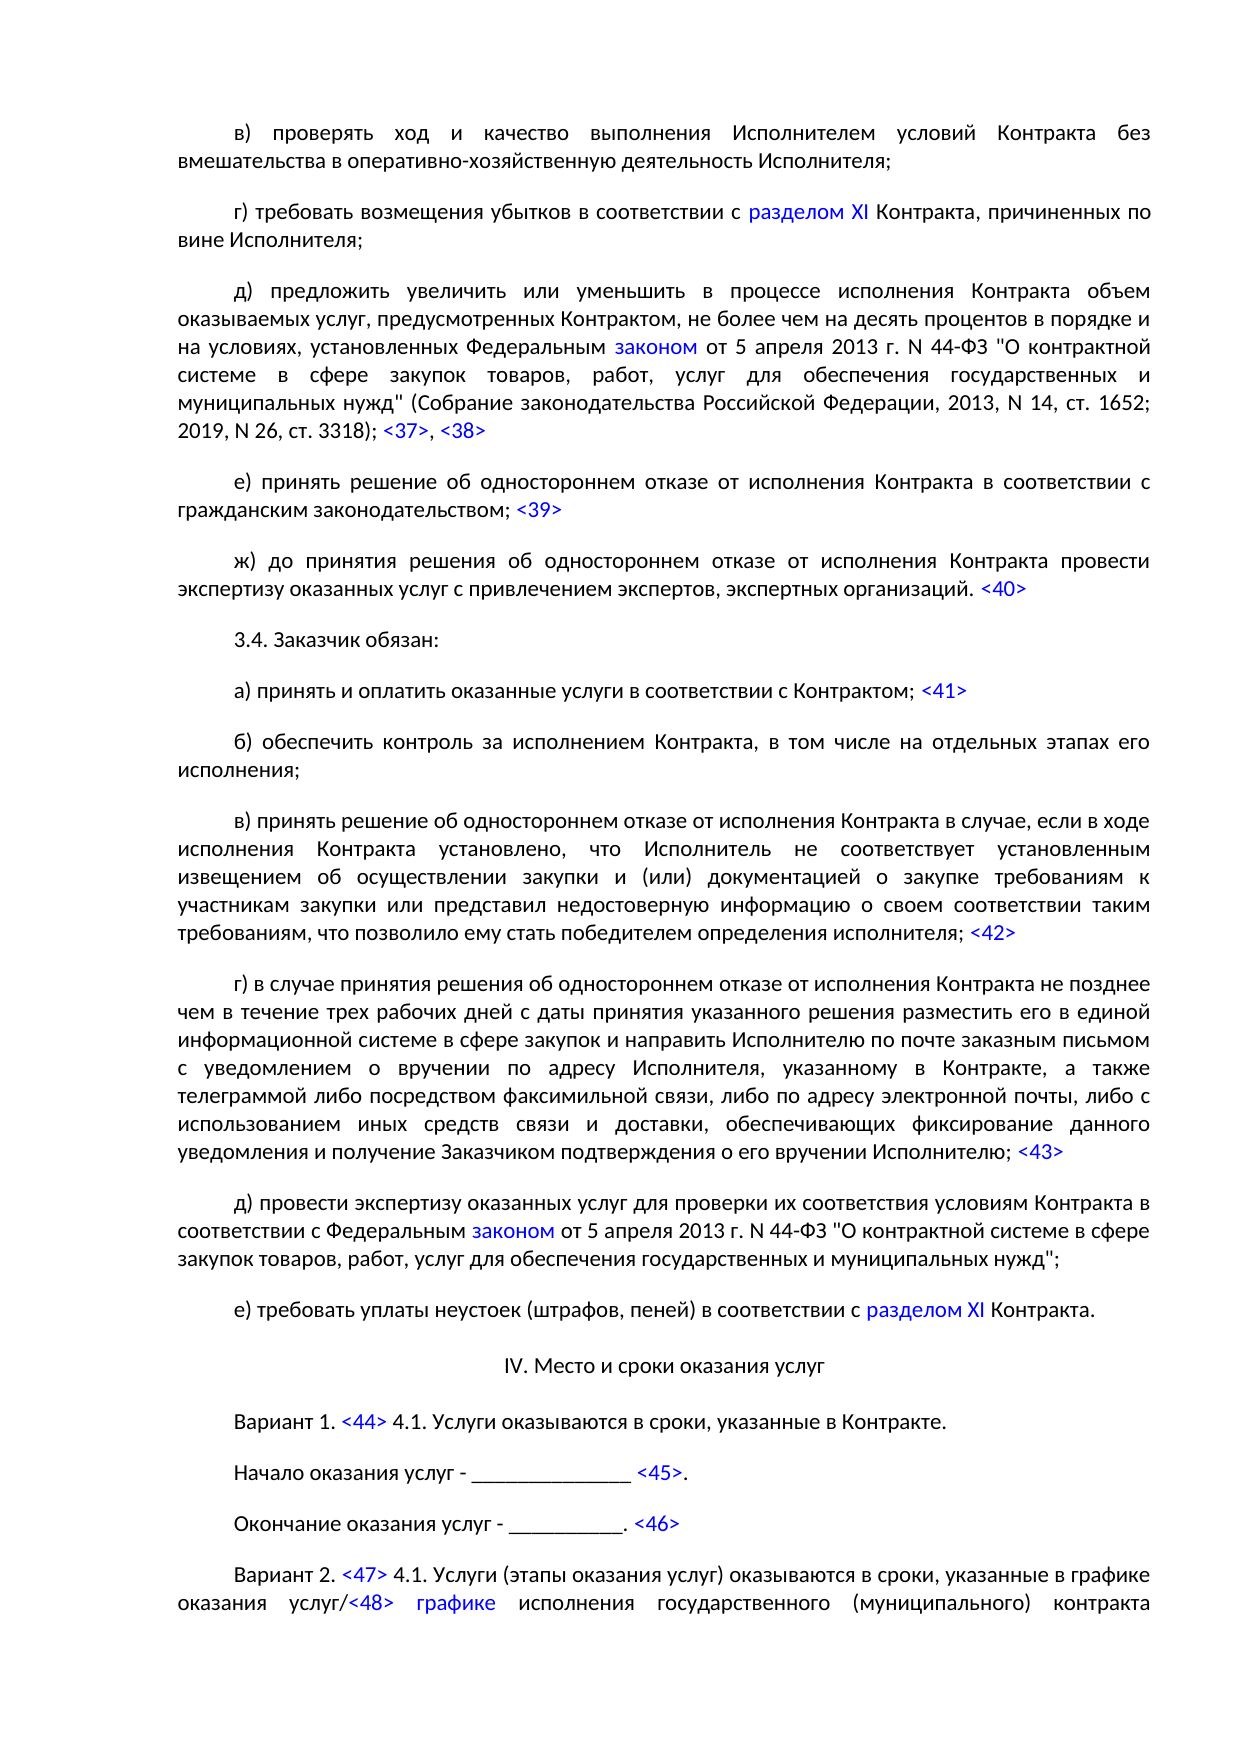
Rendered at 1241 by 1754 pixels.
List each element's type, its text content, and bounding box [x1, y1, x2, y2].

text б) обеспечить контроль за исполнением Контракта, в том числе на отдельных этапах его исполнения; [177, 727, 1152, 783]
text в) принять решение об одностороннем отказе от исполнения Контракта в случае, если в ходе исполнения Контракта установлено, что Исполнитель не соответствует установленным извещением об осуществлении закупки и (или) документацией о закупке требованиям к участникам закупки или представил недостоверную информацию о своем соответствии таким требованиям, что позволило ему стать победителем определения исполнителя; <42> [177, 806, 1152, 946]
text IV. Место и сроки оказания услуг [177, 1351, 1152, 1379]
text Начало оказания услуг - ______________ <45>. [177, 1458, 1152, 1486]
text е) требовать уплаты неустоек (штрафов, пеней) в соответствии с разделом XI Контракта. [177, 1295, 1152, 1323]
text д) предложить увеличить или уменьшить в процессе исполнения Контракта объем оказываемых услуг, предусмотренных Контрактом, не более чем на десять процентов в порядке и на условиях, установленных Федеральным законом от 5 апреля 2013 г. N 44-ФЗ "О контрактной системе в сфере закупок товаров, работ, услуг для обеспечения государственных и муниципальных нужд" (Собрание законодательства Российской Федерации, 2013, N 14, ст. 1652; 2019, N 26, ст. 3318); <37>, <38> [177, 276, 1152, 444]
text д) провести экспертизу оказанных услуг для проверки их соответствия условиям Контракта в соответствии с Федеральным законом от 5 апреля 2013 г. N 44-ФЗ "О контрактной системе в сфере закупок товаров, работ, услуг для обеспечения государственных и муниципальных нужд"; [177, 1188, 1152, 1272]
text ж) до принятия решения об одностороннем отказе от исполнения Контракта провести экспертизу оказанных услуг с привлечением экспертов, экспертных организаций. <40> [177, 546, 1152, 602]
text г) в случае принятия решения об одностороннем отказе от исполнения Контракта не позднее чем в течение трех рабочих дней с даты принятия указанного решения разместить его в единой информационной системе в сфере закупок и направить Исполнителю по почте заказным письмом с уведомлением о вручении по адресу Исполнителя, указанному в Контракте, а также телеграммой либо посредством факсимильной связи, либо по адресу электронной почты, либо с использованием иных средств связи и доставки, обеспечивающих фиксирование данного уведомления и получение Заказчиком подтверждения о его вручении Исполнителю; <43> [177, 969, 1152, 1165]
text 3.4. Заказчик обязан: [177, 625, 1152, 653]
text в) проверять ход и качество выполнения Исполнителем условий Контракта без вмешательства в оперативно-хозяйственную деятельность Исполнителя; [177, 118, 1152, 174]
text е) принять решение об одностороннем отказе от исполнения Контракта в соответствии с гражданским законодательством; <39> [177, 467, 1152, 523]
text г) требовать возмещения убытков в соответствии с разделом XI Контракта, причиненных по вине Исполнителя; [177, 197, 1152, 253]
text Окончание оказания услуг - __________. <46> [177, 1509, 1152, 1537]
text а) принять и оплатить оказанные услуги в соответствии с Контрактом; <41> [177, 676, 1152, 704]
text Вариант 1. <44> 4.1. Услуги оказываются в сроки, указанные в Контракте. [177, 1407, 1152, 1435]
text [177, 1560, 1152, 1616]
